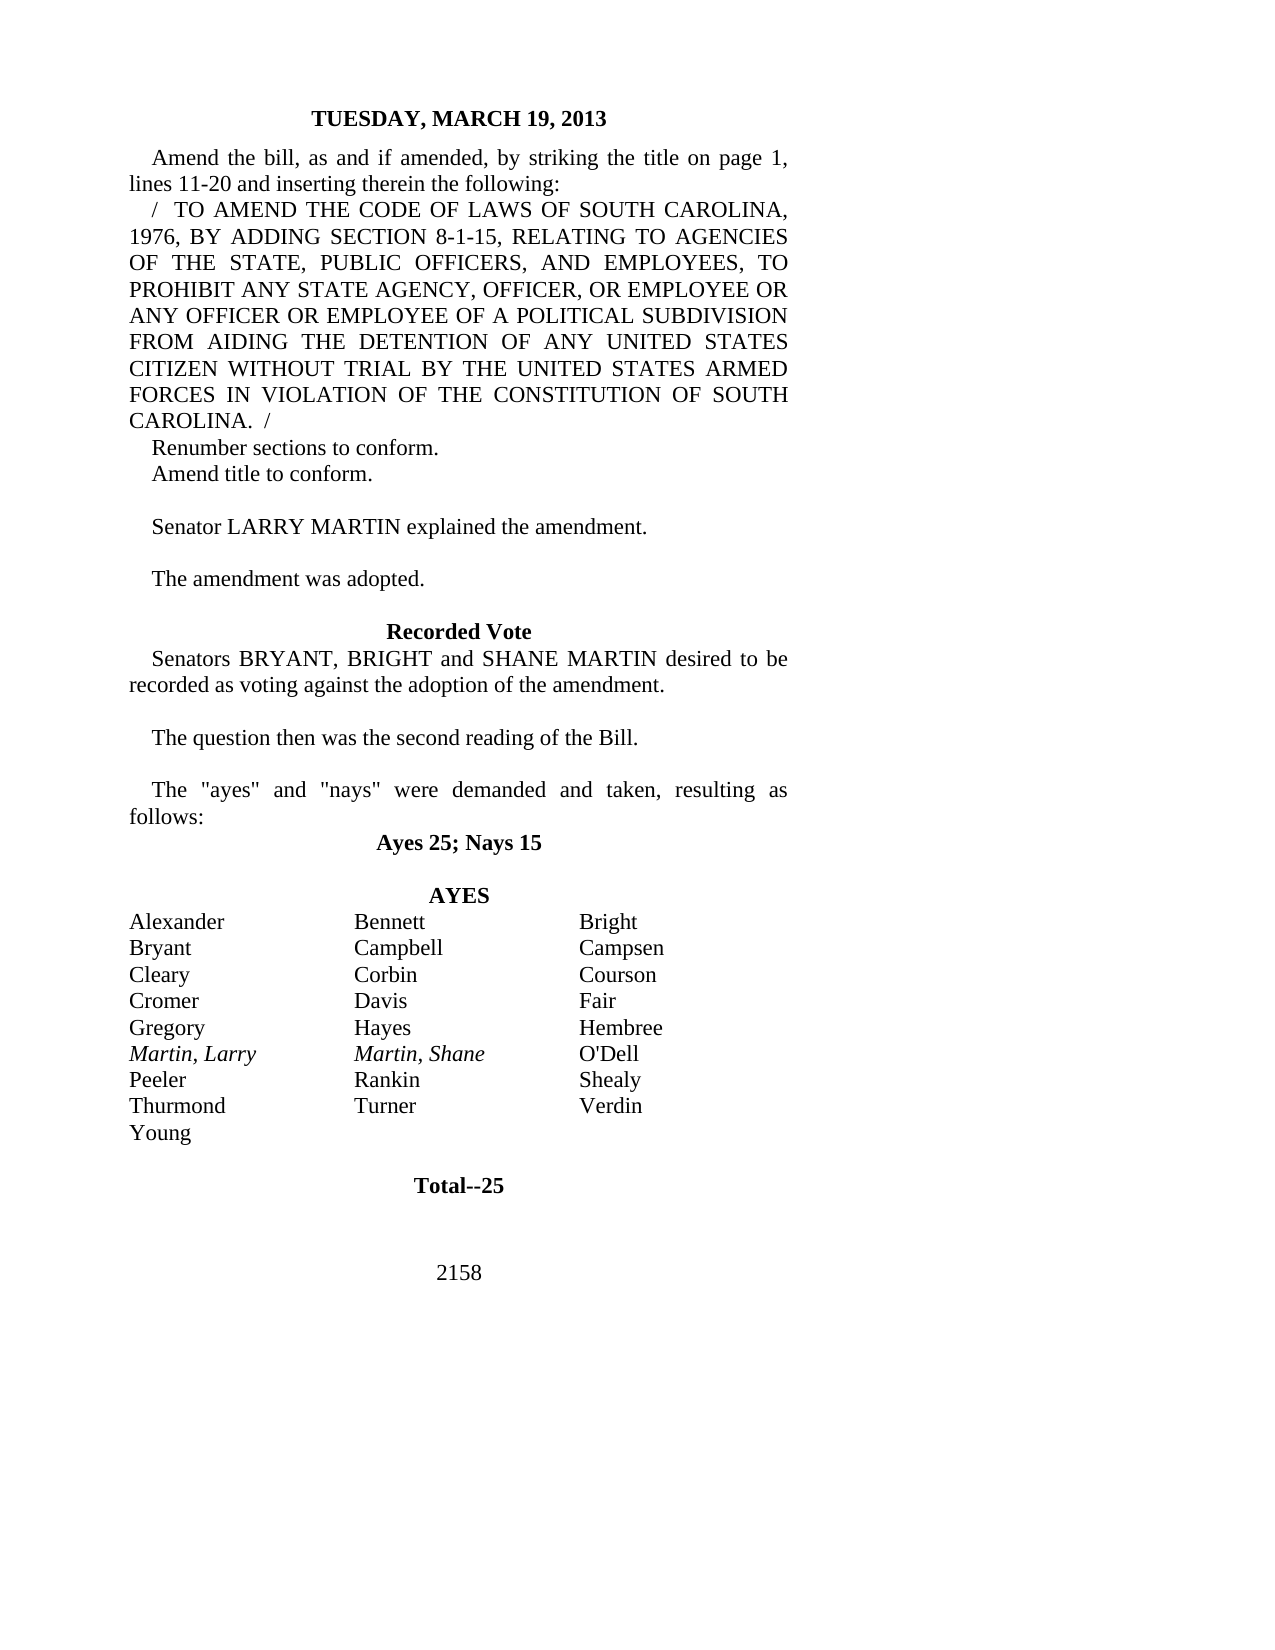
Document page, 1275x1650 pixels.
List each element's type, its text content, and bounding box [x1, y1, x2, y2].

text Amend title to conform. [129, 460, 789, 486]
text Martin, Larry Martin, Shane O'Dell [129, 1040, 789, 1066]
text Total--25 [129, 1172, 789, 1198]
text AYES [129, 882, 789, 908]
text Cleary Corbin Courson [129, 961, 789, 987]
text The question then was the second reading of the Bill. [129, 724, 789, 750]
text Alexander Bennett Bright [129, 908, 789, 934]
text Bryant Campbell Campsen [129, 934, 789, 961]
text Gregory Hayes Hembree [129, 1013, 789, 1040]
text The "ayes" and "nays" were demanded and taken, resulting as follows: [129, 776, 789, 829]
text Thurmond Turner Verdin [129, 1093, 789, 1119]
text / TO AMEND THE CODE OF LAWS OF SOUTH CAROLINA, 1976, BY ADDING SECTION 8-1-15, RELATING TO AGENCIES OF THE STATE, PUBLIC OFFICERS, AND EMPLOYEES, TO PROHIBIT ANY STATE AGENCY, OFFICER, OR EMPLOYEE OR ANY OFFICER OR EMPLOYEE OF A POLITICAL SUBDIVISION FROM AIDING THE DETENTION OF ANY UNITED STATES CITIZEN WITHOUT TRIAL BY THE UNITED STATES ARMED FORCES IN VIOLATION OF THE CONSTITUTION OF SOUTH CAROLINA. / [129, 197, 789, 434]
text Amend the bill, as and if amended, by striking the title on page 1, lines 11-20 and inserting therein the following: [129, 144, 789, 197]
text Ayes 25; Nays 15 [129, 829, 789, 855]
text Renumber sections to conform. [129, 434, 789, 460]
text The amendment was adopted. [129, 566, 789, 592]
text Recorded Vote [129, 618, 789, 644]
text Peeler Rankin Shealy [129, 1066, 789, 1093]
text Senator LARRY MARTIN explained the amendment. [129, 513, 789, 539]
text Senators BRYANT, BRIGHT and SHANE MARTIN desired to be recorded as voting against the adoption of the amendment. [129, 644, 789, 697]
text Young [129, 1119, 789, 1145]
text Cromer Davis Fair [129, 987, 789, 1013]
